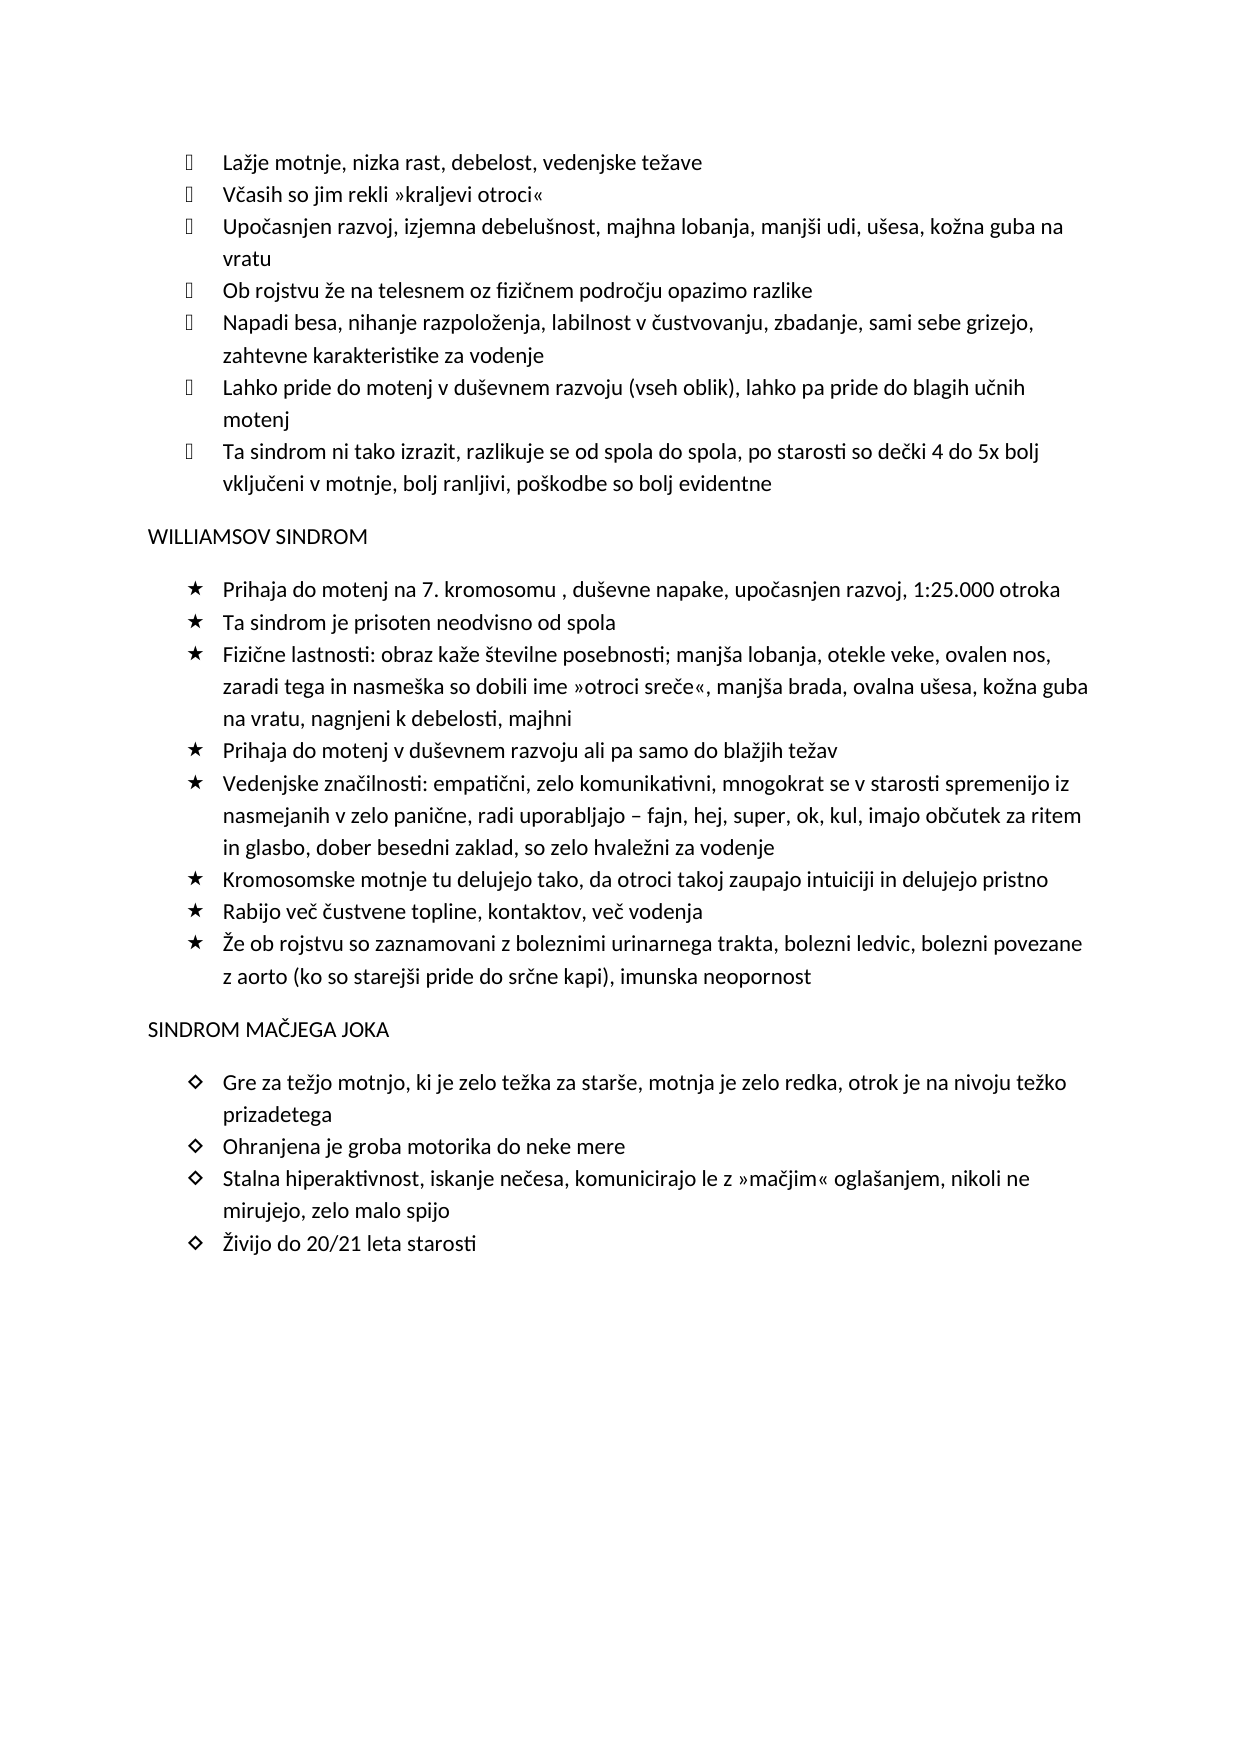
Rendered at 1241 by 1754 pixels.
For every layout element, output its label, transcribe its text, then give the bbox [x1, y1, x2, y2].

list Včasih so jim rekli »kraljevi otroci« [185, 180, 1093, 208]
list Napadi besa, nihanje razpoloženja, labilnost v čustvovanju, zbadanje, sami sebe grizejo, zahtevne karakteristike za vodenje [185, 308, 1093, 369]
list Ohranjena je groba motorika do neke mere [185, 1132, 1093, 1160]
list Stalna hiperaktivnost, iskanje nečesa, komunicirajo le z »mačjim« oglašanjem, nikoli ne mirujejo, zelo malo spijo [185, 1164, 1093, 1224]
list Fizične lastnosti: obraz kaže številne posebnosti; manjša lobanja, otekle veke, ovalen nos, zaradi tega in nasmeška so dobili ime »otroci sreče«, manjša brada, ovalna ušesa, kožna guba na vratu, nagnjeni k debelosti, majhni [185, 640, 1093, 732]
list Ob rojstvu že na telesnem oz fizičnem področju opazimo razlike [185, 276, 1093, 304]
list Prihaja do motenj na 7. kromosomu , duševne napake, upočasnjen razvoj, 1:25.000 otroka [185, 576, 1093, 603]
list Ta sindrom je prisoten neodvisno od spola [185, 608, 1093, 636]
list Živijo do 20/21 leta starosti [185, 1229, 1093, 1257]
text SINDROM MAČJEGA JOKA [148, 1015, 1093, 1043]
list Ta sindrom ni tako izrazit, razlikuje se od spola do spola, po starosti so dečki 4 do 5x bolj vključeni v motnje, bolj ranljivi, poškodbe so bolj evidentne [185, 437, 1093, 497]
list Upočasnjen razvoj, izjemna debelušnost, majhna lobanja, manjši udi, ušesa, kožna guba na vratu [185, 212, 1093, 272]
list Rabijo več čustvene topline, kontaktov, več vodenja [185, 897, 1093, 925]
list Vedenjske značilnosti: empatični, zelo komunikativni, mnogokrat se v starosti spremenijo iz nasmejanih v zelo panične, radi uporabljajo – fajn, hej, super, ok, kul, imajo občutek za ritem in glasbo, dober besedni zaklad, so zelo hvaležni za vodenje [185, 769, 1093, 861]
list Prihaja do motenj v duševnem razvoju ali pa samo do blažjih težav [185, 736, 1093, 764]
list Lahko pride do motenj v duševnem razvoju (vseh oblik), lahko pa pride do blagih učnih motenj [185, 373, 1093, 433]
list Gre za težjo motnjo, ki je zelo težka za starše, motnja je zelo redka, otrok je na nivoju težko prizadetega [185, 1068, 1093, 1128]
list Lažje motnje, nizka rast, debelost, vedenjske težave [185, 148, 1093, 176]
list Kromosomske motnje tu delujejo tako, da otroci takoj zaupajo intuiciji in delujejo pristno [185, 865, 1093, 893]
text WILLIAMSOV SINDROM [148, 522, 1093, 551]
list Že ob rojstvu so zaznamovani z boleznimi urinarnega trakta, bolezni ledvic, bolezni povezane z aorto (ko so starejši pride do srčne kapi), imunska neopornost [185, 929, 1093, 990]
